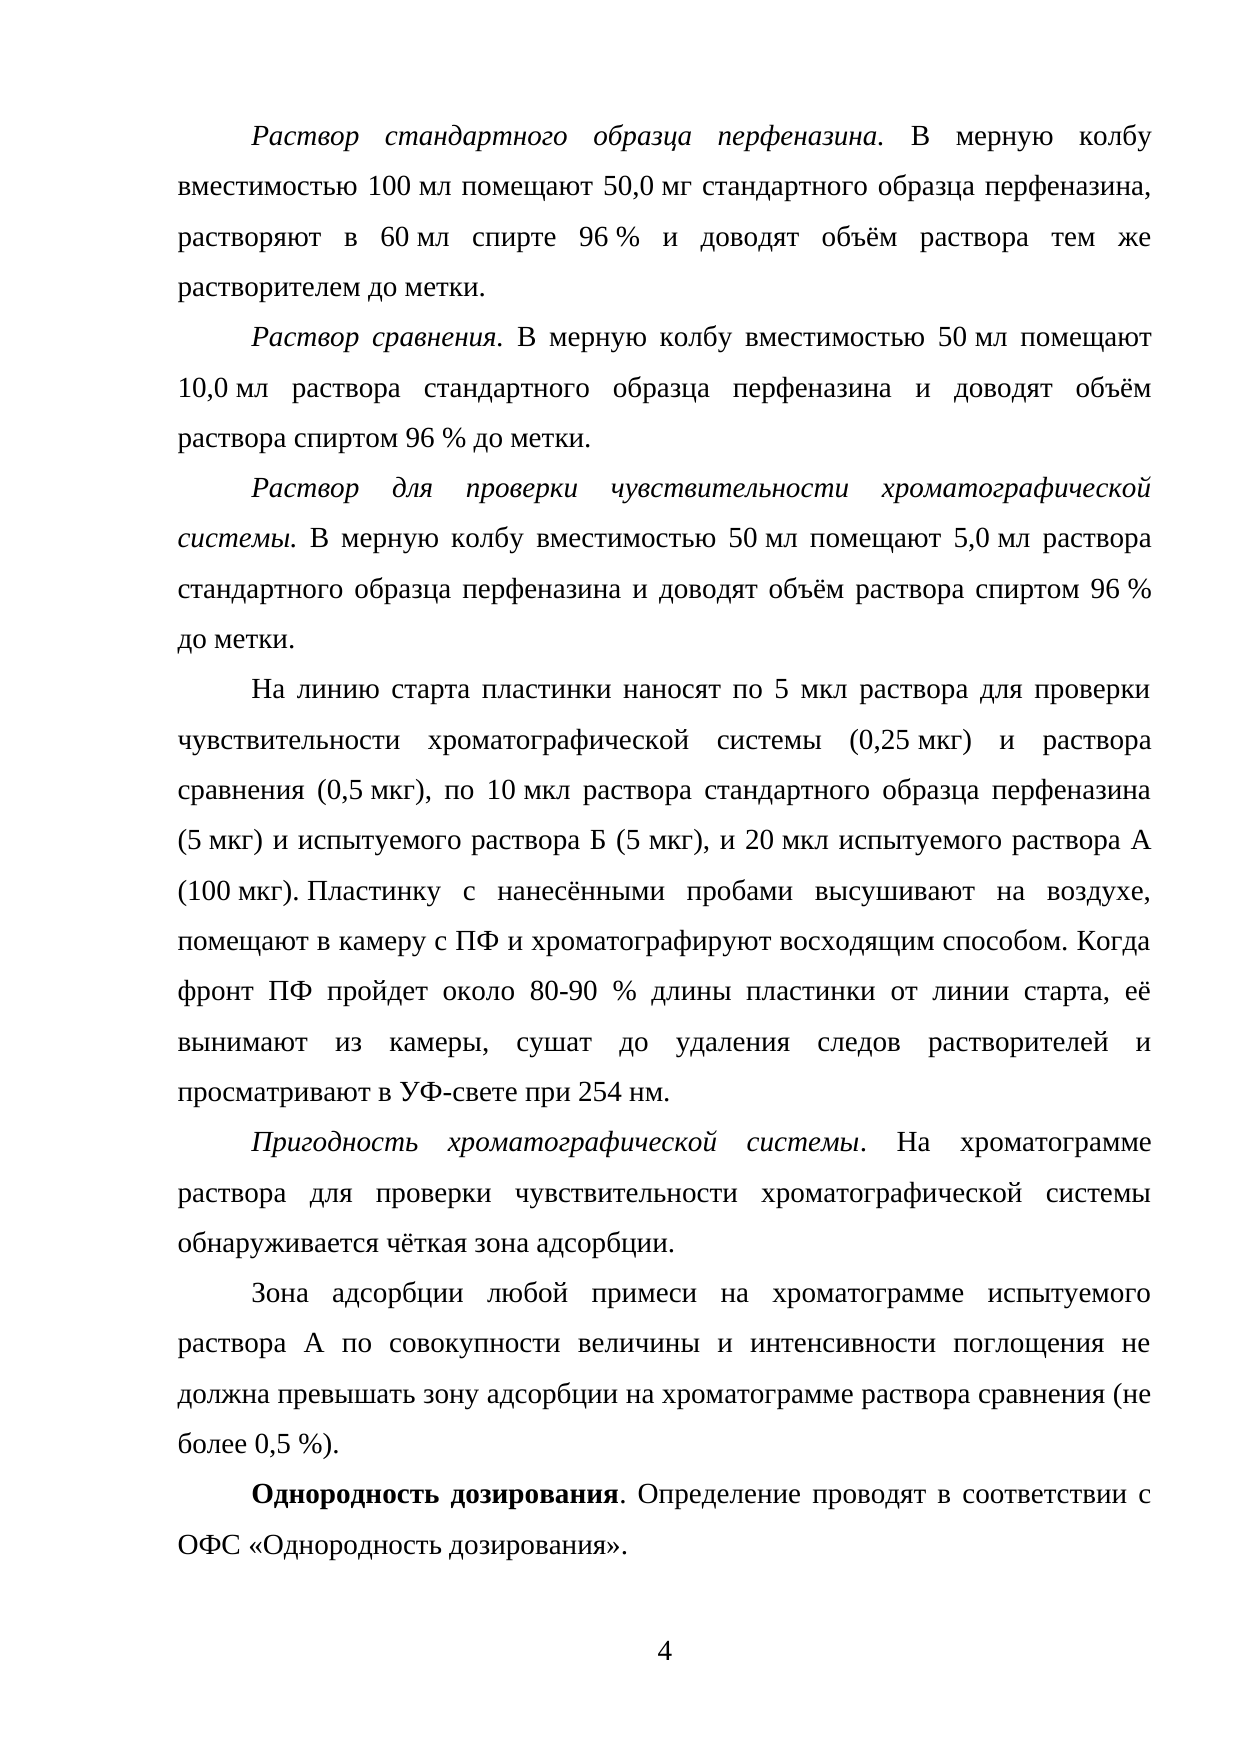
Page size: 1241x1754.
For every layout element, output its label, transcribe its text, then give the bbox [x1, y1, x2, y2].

text Пригодность хроматографической системы. На хроматограмме раствора для проверки чувствительности хроматографической системы обнаруживается чёткая зона адсорбции. [177, 1124, 1152, 1258]
text Раствор для проверки чувствительности хроматографической системы. В мерную колбу вместимостью 50 мл помещают 5,0 мл раствора стандартного образца перфеназина и доводят объём раствора спиртом 96 % до метки. [177, 470, 1152, 655]
text Раствор сравнения. В мерную колбу вместимостью 50 мл помещают 10,0 мл раствора стандартного образца перфеназина и доводят объём раствора спиртом 96 % до метки. [177, 319, 1152, 453]
text Зона адсорбции любой примеси на хроматограмме испытуемого раствора А по совокупности величины и интенсивности поглощения не должна превышать зону адсорбции на хроматограмме раствора сравнения (не более 0,5 %). [177, 1275, 1152, 1460]
text На линию старта пластинки наносят по 5 мкл раствора для проверки чувствительности хроматографической системы (0,25 мкг) и раствора сравнения (0,5 мкг), по 10 мкл раствора стандартного образца перфеназина (5 мкг) и испытуемого раствора Б (5 мкг), и 20 мкл испытуемого раствора А (100 мкг). Пластинку с нанесёнными пробами высушивают на воздухе, помещают в камеру с ПФ и хроматографируют восходящим способом. Когда фронт ПФ пройдет около 80-90 % длины пластинки от линии старта, её вынимают из камеры, сушат до удаления следов растворителей и просматривают в УФ-свете при 254 нм. [177, 672, 1152, 1108]
text Однородность дозирования. Определение проводят в соответствии с ОФС «Однородность дозирования». [177, 1477, 1152, 1560]
text Раствор стандартного образца перфеназина. В мерную колбу вместимостью 100 мл помещают 50,0 мг стандартного образца перфеназина, растворяют в 60 мл спирте 96 % и доводят объём раствора тем же растворителем до метки. [177, 118, 1152, 303]
